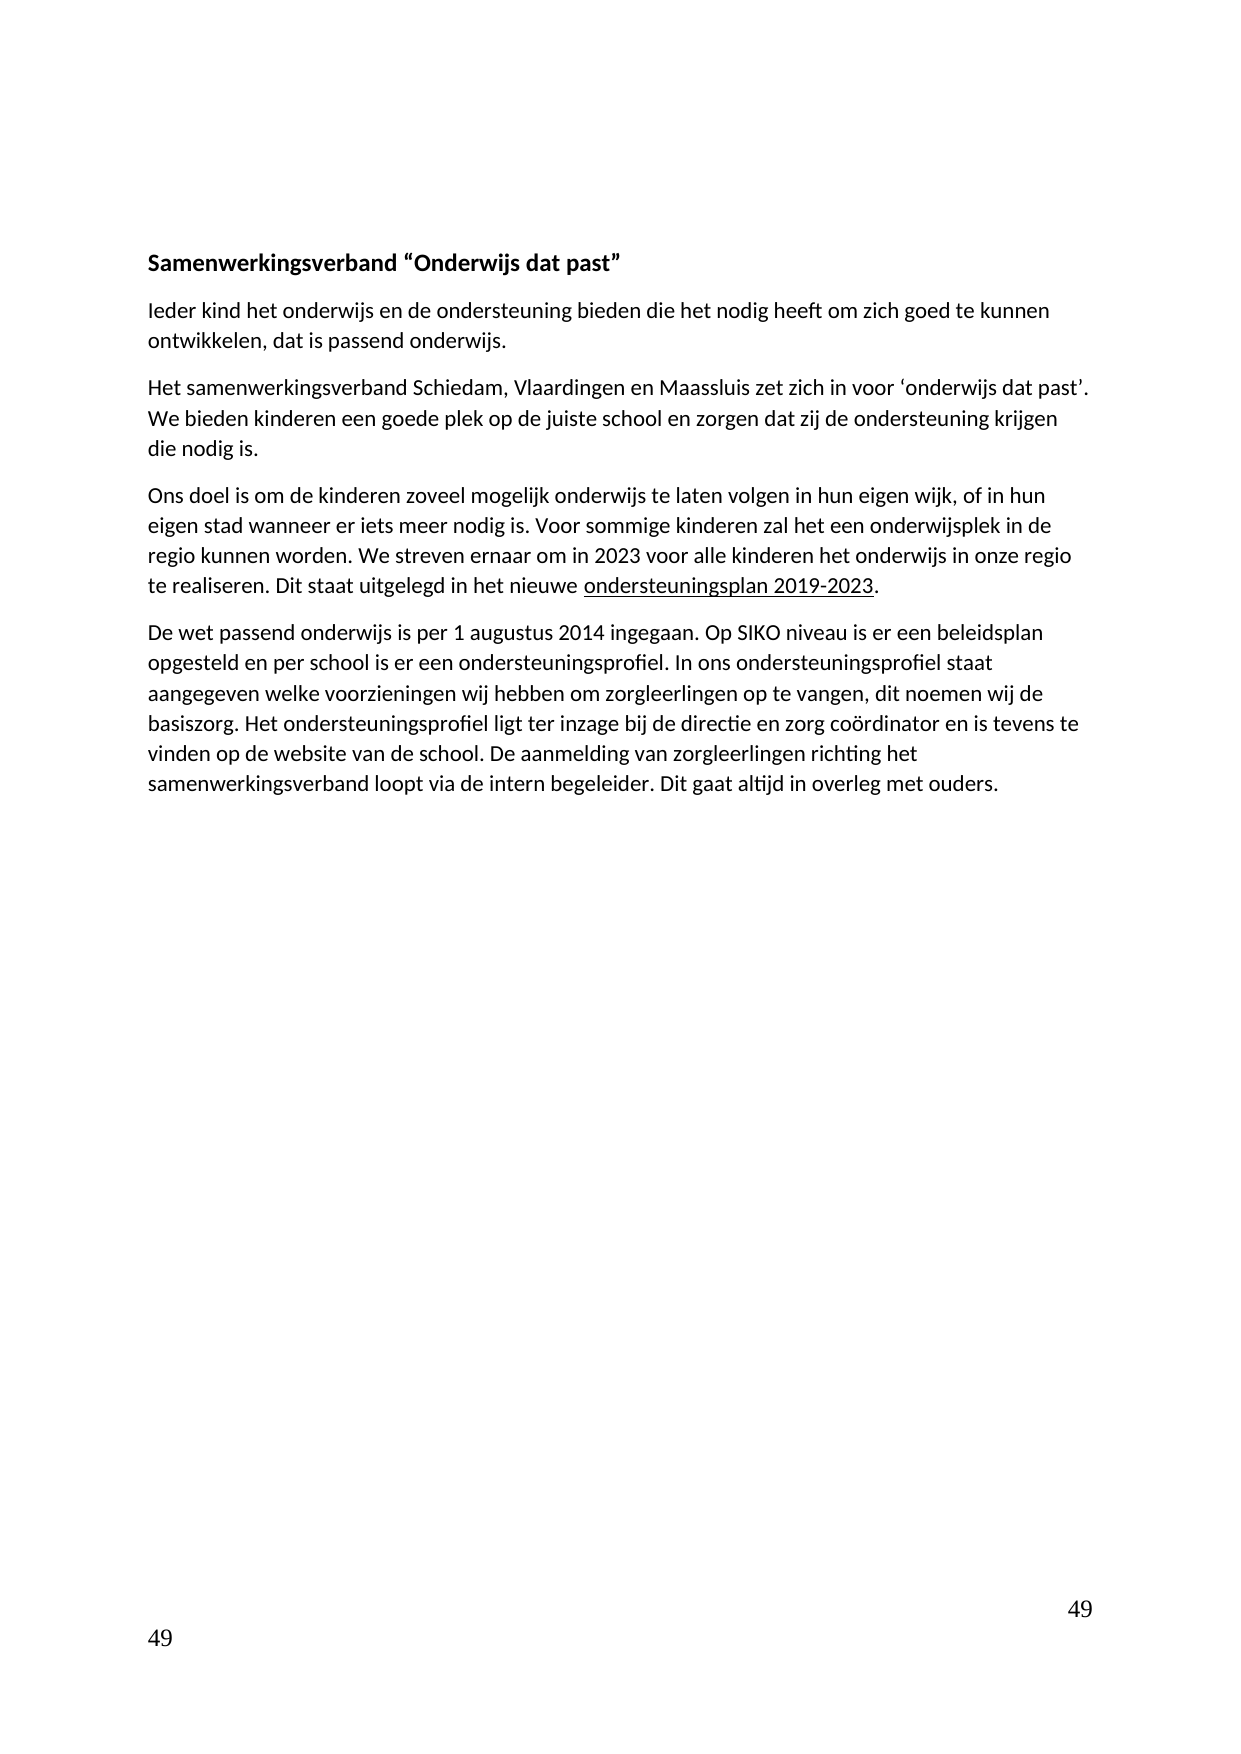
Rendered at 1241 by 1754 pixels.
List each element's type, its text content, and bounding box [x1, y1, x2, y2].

text Het samenwerkingsverband Schiedam, Vlaardingen en Maassluis zet zich in voor ‘onderwijs dat past’. We bieden kinderen een goede plek op de juiste school en zorgen dat zij de ondersteuning krijgen die nodig is. [148, 373, 1093, 462]
text De wet passend onderwijs is per 1 augustus 2014 ingegaan. Op SIKO niveau is er een beleidsplan opgesteld en per school is er een ondersteuningsprofiel. In ons ondersteuningsprofiel staat aangegeven welke voorzieningen wij hebben om zorgleerlingen op te vangen, dit noemen wij de basiszorg. Het ondersteuningsprofiel ligt ter inzage bij de directie en zorg coördinator en is tevens te vinden op de website van de school. De aanmelding van zorgleerlingen richting het samenwerkingsverband loopt via de intern begeleider. Dit gaat altijd in overleg met ouders. [148, 618, 1093, 797]
text Samenwerkingsverband “Onderwijs dat past” [148, 247, 1093, 277]
text Ons doel is om de kinderen zoveel mogelijk onderwijs te laten volgen in hun eigen wijk, of in hun eigen stad wanneer er iets meer nodig is. Voor sommige kinderen zal het een onderwijsplek in de regio kunnen worden. We streven ernaar om in 2023 voor alle kinderen het onderwijs in onze regio te realiseren. Dit staat uitgelegd in het nieuwe ondersteuningsplan 2019-2023. [148, 481, 1093, 599]
text Ieder kind het onderwijs en de ondersteuning bieden die het nodig heeft om zich goed te kunnen ontwikkelen, dat is passend onderwijs. [148, 296, 1093, 354]
